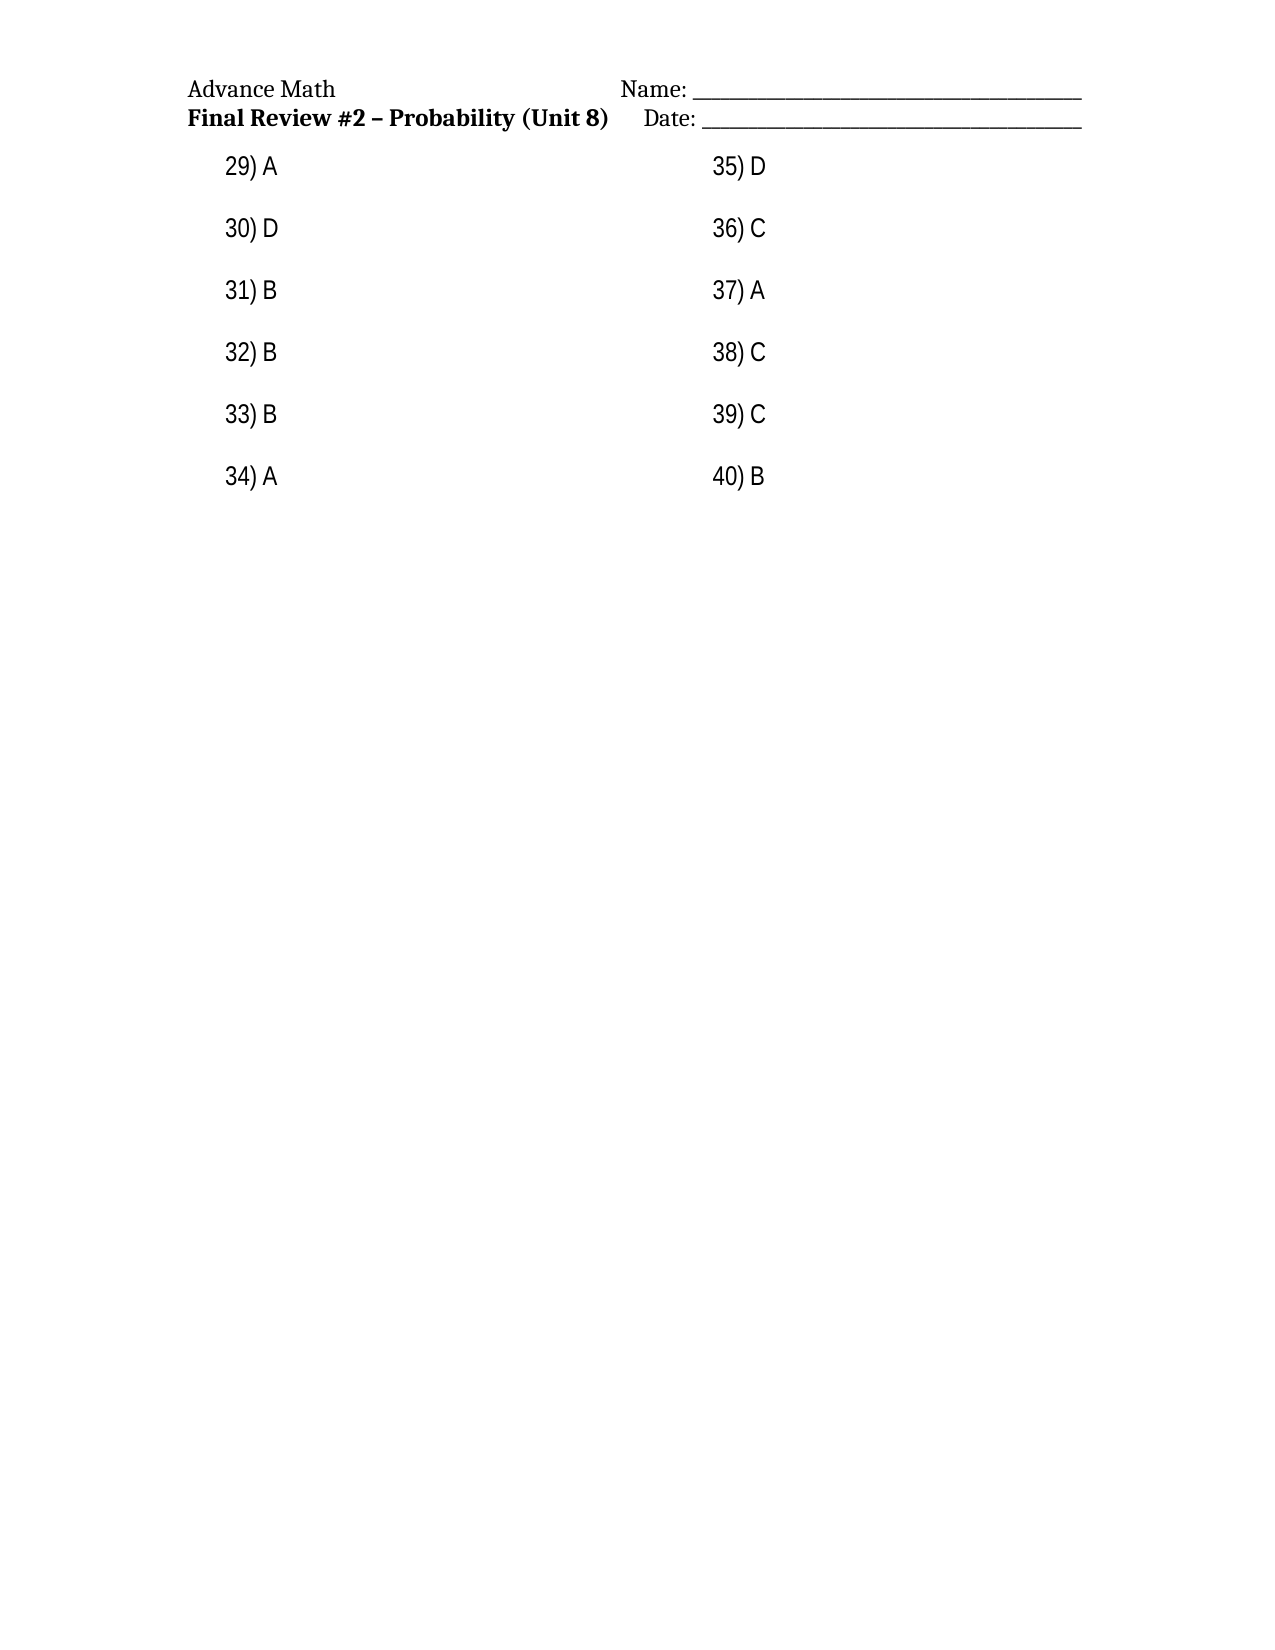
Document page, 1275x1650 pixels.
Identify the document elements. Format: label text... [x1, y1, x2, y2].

list D [712, 150, 1087, 181]
list C [712, 336, 1087, 367]
list C [712, 212, 1087, 243]
list B [225, 274, 600, 305]
list D [225, 212, 600, 243]
list B [712, 460, 1087, 491]
list A [225, 150, 600, 181]
list A [712, 274, 1087, 305]
list B [225, 398, 600, 429]
list A [225, 460, 600, 491]
list C [712, 398, 1087, 429]
list B [225, 336, 600, 367]
